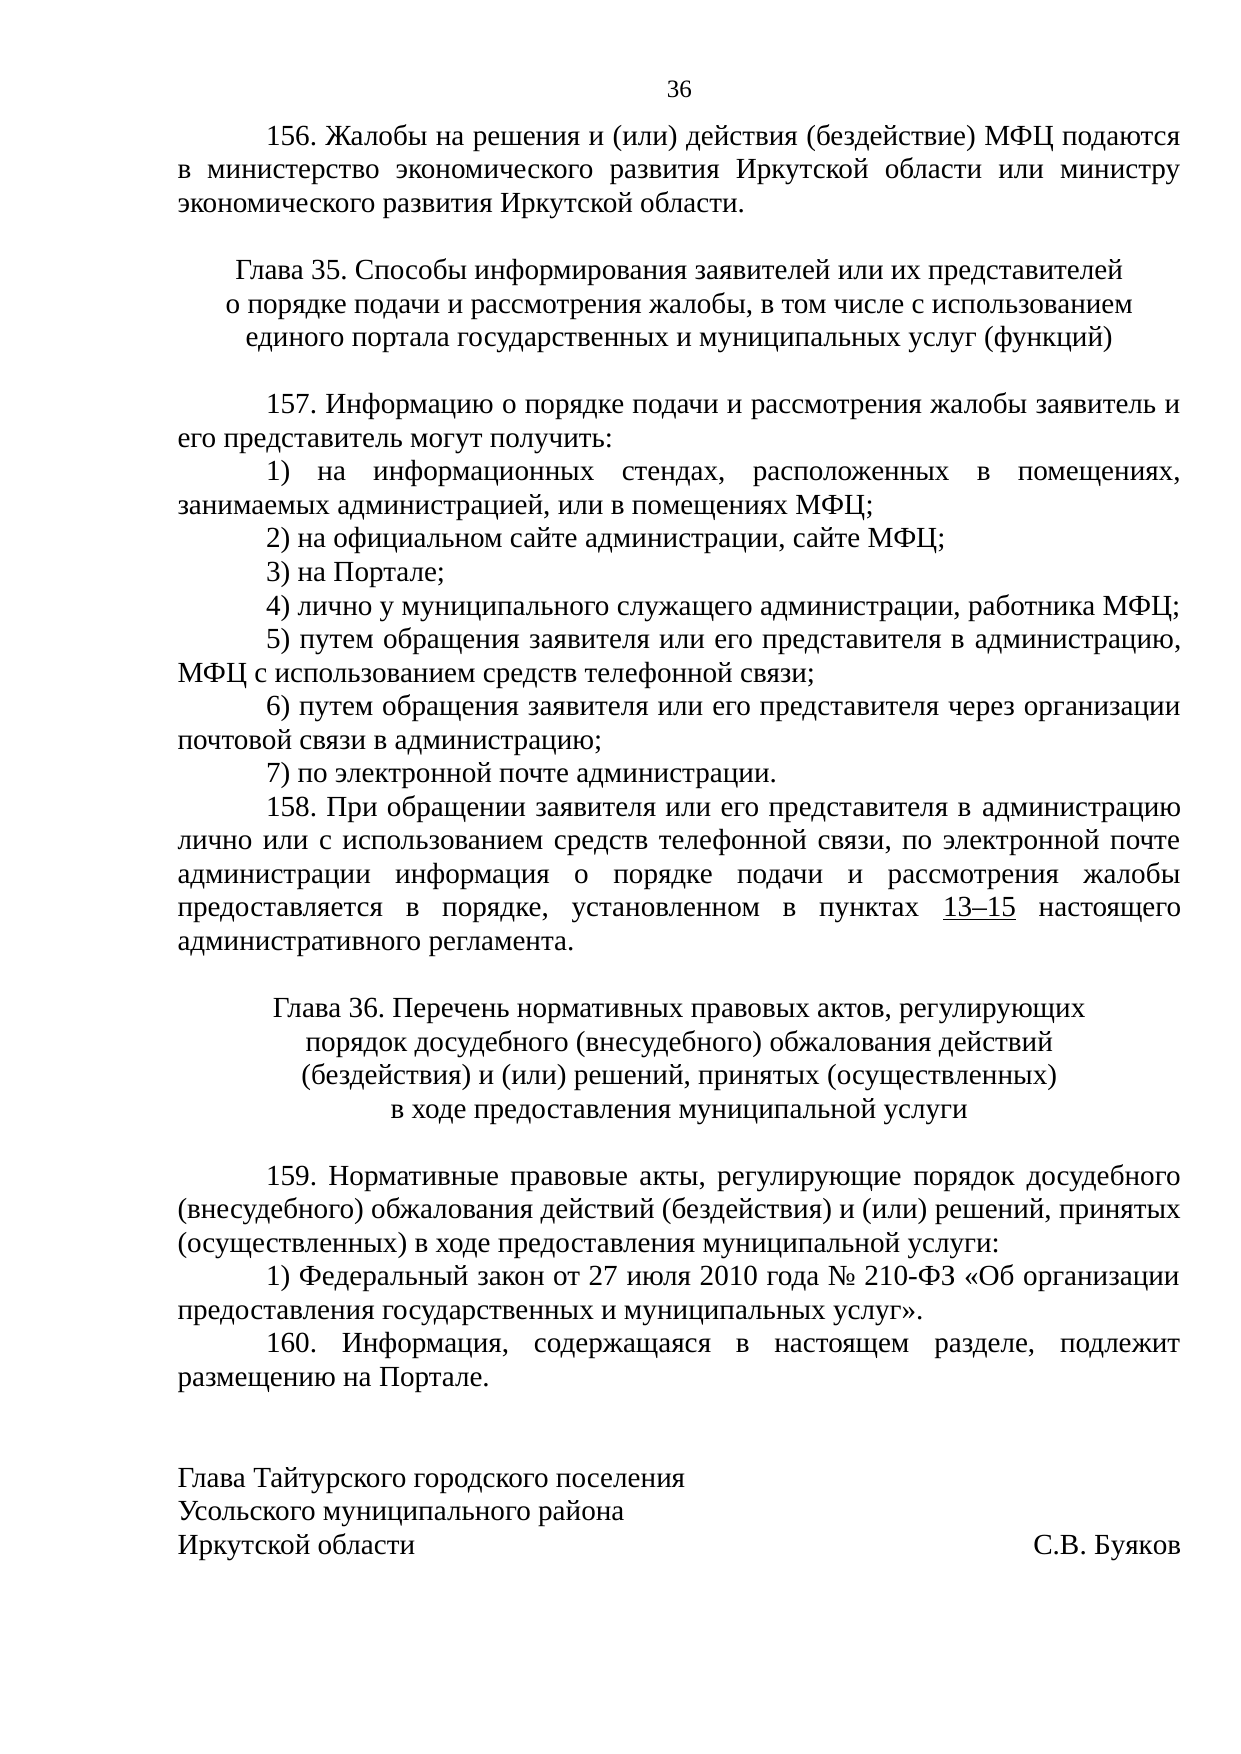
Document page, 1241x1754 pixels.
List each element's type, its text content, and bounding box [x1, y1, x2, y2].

text 6) путем обращения заявителя или его представителя через организации почтовой связи в администрацию; [177, 688, 1181, 755]
text 4) лично у муниципального служащего администрации, работника МФЦ; [177, 588, 1181, 621]
text 2) на официальном сайте администрации, сайте МФЦ; [177, 521, 1181, 554]
text 157. Информацию о порядке подачи и рассмотрения жалобы заявитель и его представитель могут получить: [177, 386, 1181, 453]
text 160. Информация, содержащаяся в настоящем разделе, подлежит размещению на Портале. [177, 1326, 1181, 1393]
text 158. При обращении заявителя или его представителя в администрацию лично или с использованием средств телефонной связи, по электронной почте администрации информация о порядке подачи и рассмотрения жалобы предоставляется в порядке, установленном в пунктах 13–15 настоящего административного регламента. [177, 789, 1181, 957]
text 7) по электронной почте администрации. [177, 755, 1181, 789]
text Глава 36. Перечень нормативных правовых актов, регулирующих порядок досудебного (внесудебного) обжалования действий (бездействия) и (или) решений, принятых (осуществленных) в ходе предоставления муниципальной услуги [177, 990, 1181, 1124]
text Глава 35. Способы информирования заявителей или их представителей о порядке подачи и рассмотрения жалобы, в том числе с использованием единого портала государственных и муниципальных услуг (функций) [177, 252, 1181, 353]
text 159. Нормативные правовые акты, регулирующие порядок досудебного (внесудебного) обжалования действий (бездействия) и (или) решений, принятых (осуществленных) в ходе предоставления муниципальной услуги: [177, 1158, 1181, 1258]
table_header Глава Тайтурского городского поселения Усольского муниципального района Иркутской области [166, 1460, 723, 1560]
text 156. Жалобы на решения и (или) действия (бездействие) МФЦ подаются в министерство экономического развития Иркутской области или министру экономического развития Иркутской области. [177, 118, 1181, 219]
text 1) Федеральный закон от 27 июля 2010 года № 210-ФЗ «Об организации предоставления государственных и муниципальных услуг». [177, 1258, 1181, 1326]
text 5) путем обращения заявителя или его представителя в администрацию, МФЦ с использованием средств телефонной связи; [177, 621, 1181, 688]
text 1) на информационных стендах, расположенных в помещениях, занимаемых администрацией, или в помещениях МФЦ; [177, 453, 1181, 521]
text 3) на Портале; [177, 554, 1181, 588]
table_header С.В. Буяков [724, 1460, 1192, 1560]
